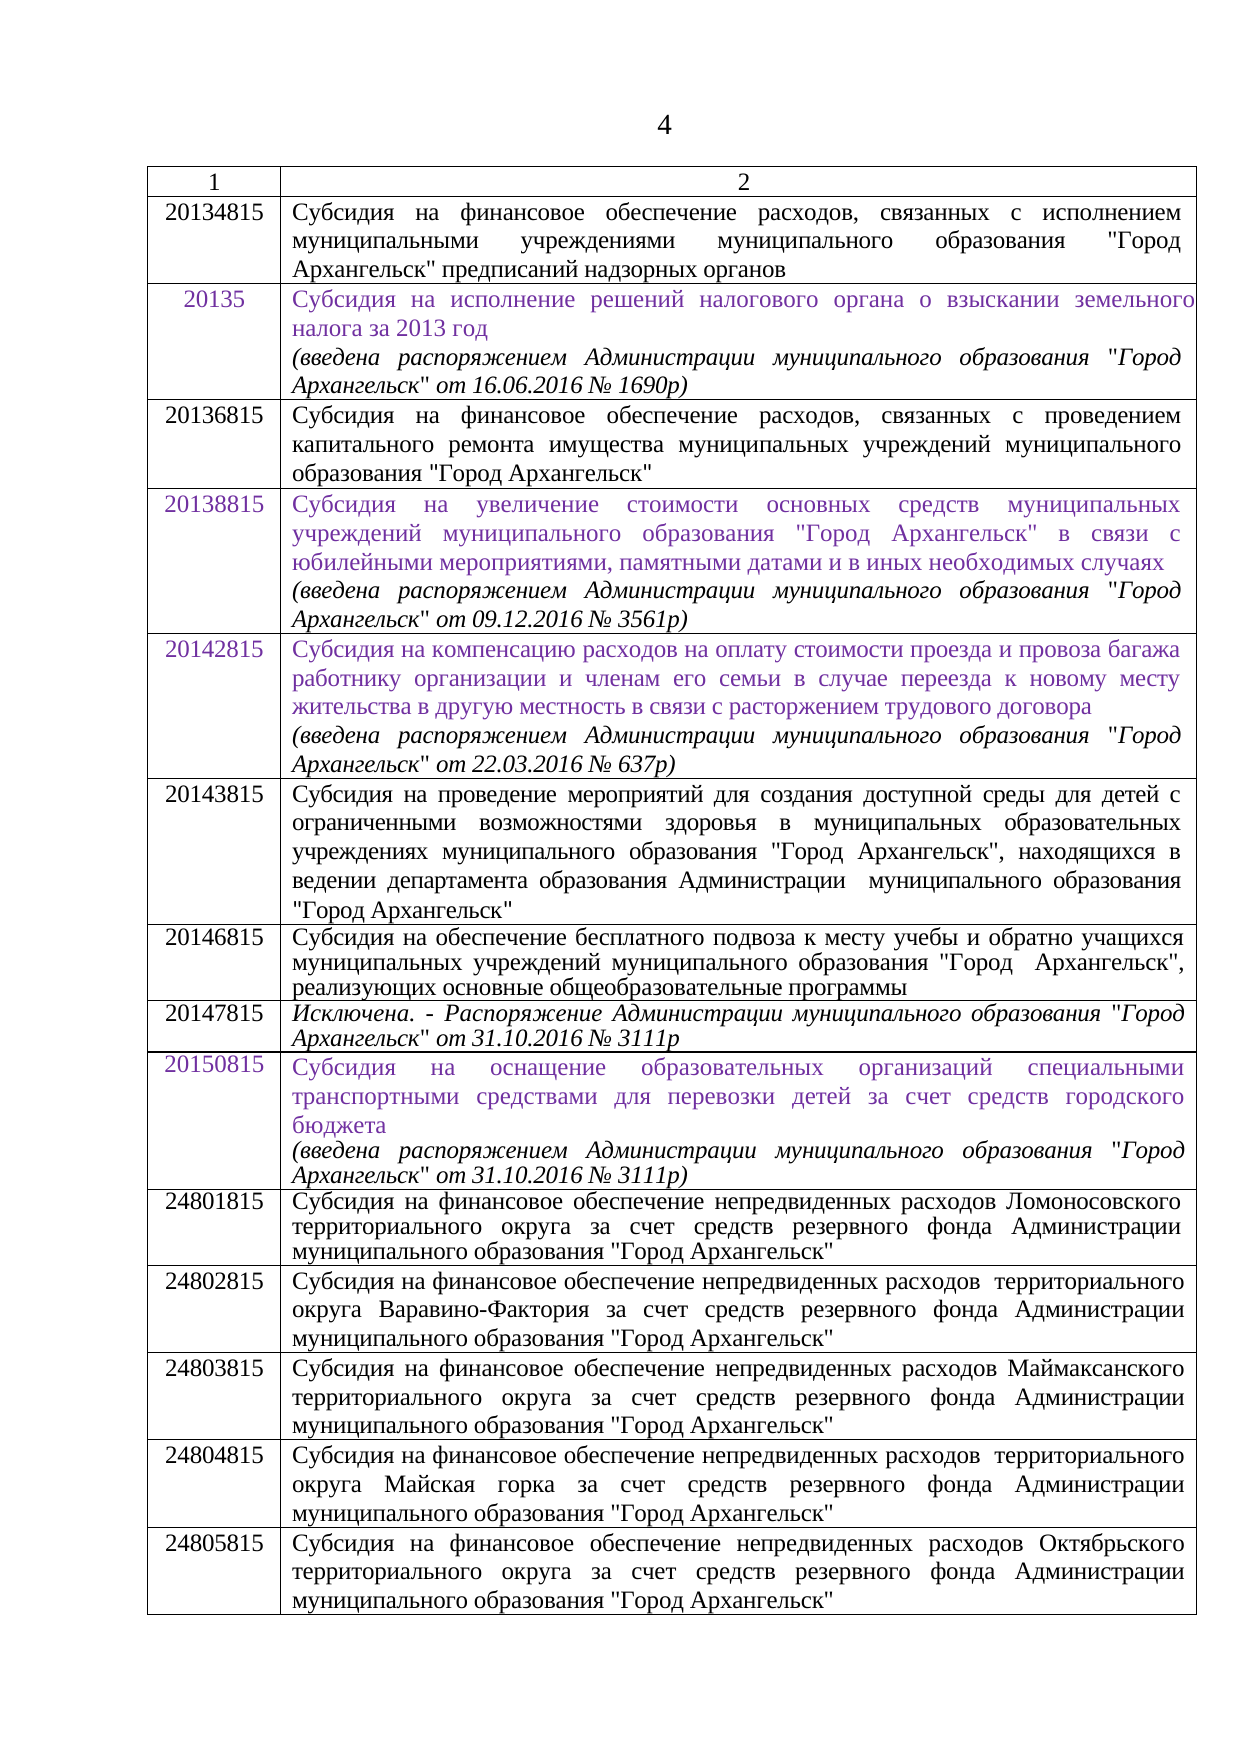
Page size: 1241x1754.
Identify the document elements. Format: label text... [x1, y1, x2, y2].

table_cell Субсидия на финансовое обеспечение расходов, связанных с исполнением муниципальными учреждениями муниципального образования "Город Архангельск" предписаний надзорных органов [281, 197, 1196, 283]
table_cell 20134815 [148, 197, 280, 283]
table_cell Субсидия на финансовое обеспечение непредвиденных расходов Маймаксанского территориального округа за счет средств резервного фонда Администрации муниципального образования "Город Архангельск" [281, 1353, 1196, 1439]
table_cell 24804815 [148, 1440, 280, 1527]
table_cell 24802815 [148, 1266, 280, 1352]
table_header 2 [281, 167, 1196, 196]
table_cell Субсидия на финансовое обеспечение непредвиденных расходов территориального округа Майская горка за счет средств резервного фонда Администрации муниципального образования "Город Архангельск" [281, 1440, 1196, 1527]
table_cell 20146815 [148, 925, 280, 1000]
table_cell 20135 [148, 284, 280, 399]
table_cell 20147815 [148, 1001, 280, 1051]
table_cell 20138815 [148, 489, 280, 633]
table_cell 24803815 [148, 1353, 280, 1439]
table_cell 20143815 [148, 779, 280, 924]
table_cell Субсидия на оснащение образовательных организаций специальными транспортными средствами для перевозки детей за счет средств городского бюджета (введена распоряжением Администрации муниципального образования "Город Архангельск" от 31.10.2016 № 3111р) [281, 1053, 1196, 1189]
table_cell 24801815 [148, 1190, 280, 1265]
table_cell 20150815 [148, 1053, 280, 1189]
table_cell 20142815 [148, 634, 280, 778]
table_cell Субсидия на компенсацию расходов на оплату стоимости проезда и провоза багажа работнику организации и членам его семьи в случае переезда к новому месту жительства в другую местность в связи с расторжением трудового договора (введена распоряжением Администрации муниципального образования "Город Архангельск" от 22.03.2016 № 637р) [281, 634, 1196, 778]
table_cell 20136815 [148, 400, 280, 488]
table_cell Субсидия на финансовое обеспечение непредвиденных расходов Октябрьского территориального округа за счет средств резервного фонда Администрации муниципального образования "Город Архангельск" [281, 1528, 1196, 1614]
table_cell Субсидия на финансовое обеспечение непредвиденных расходов Ломоносовского территориального округа за счет средств резервного фонда Администрации муниципального образования "Город Архангельск" [281, 1190, 1196, 1265]
table_cell Исключена. - Распоряжение Администрации муниципального образования "Город Архангельск" от 31.10.2016 № 3111р [281, 1001, 1196, 1051]
table_cell 24805815 [148, 1528, 280, 1614]
table_cell Субсидия на финансовое обеспечение расходов, связанных с проведением капитального ремонта имущества муниципальных учреждений муниципального образования "Город Архангельск" [281, 400, 1196, 488]
table_cell Субсидия на обеспечение бесплатного подвоза к месту учебы и обратно учащихся муниципальных учреждений муниципального образования "Город Архангельск", реализующих основные общеобразовательные программы [281, 925, 1196, 1000]
table_header 1 [148, 167, 280, 196]
text 4 [177, 107, 1152, 141]
table_cell Субсидия на финансовое обеспечение непредвиденных расходов территориального округа Варавино-Фактория за счет средств резервного фонда Администрации муниципального образования "Город Архангельск" [281, 1266, 1196, 1352]
table_cell Субсидия на увеличение стоимости основных средств муниципальных учреждений муниципального образования "Город Архангельск" в связи с юбилейными мероприятиями, памятными датами и в иных необходимых случаях (введена распоряжением Администрации муниципального образования "Город Архангельск" от 09.12.2016 № 3561р) [281, 489, 1196, 633]
table_cell Субсидия на проведение мероприятий для создания доступной среды для детей с ограниченными возможностями здоровья в муниципальных образовательных учреждениях муниципального образования "Город Архангельск", находящихся в ведении департамента образования Администрации муниципального образования "Город Архангельск" [281, 779, 1196, 924]
table_cell Субсидия на исполнение решений налогового органа о взыскании земельного налога за 2013 год (введена распоряжением Администрации муниципального образования "Город Архангельск" от 16.06.2016 № 1690р) [281, 284, 1196, 399]
